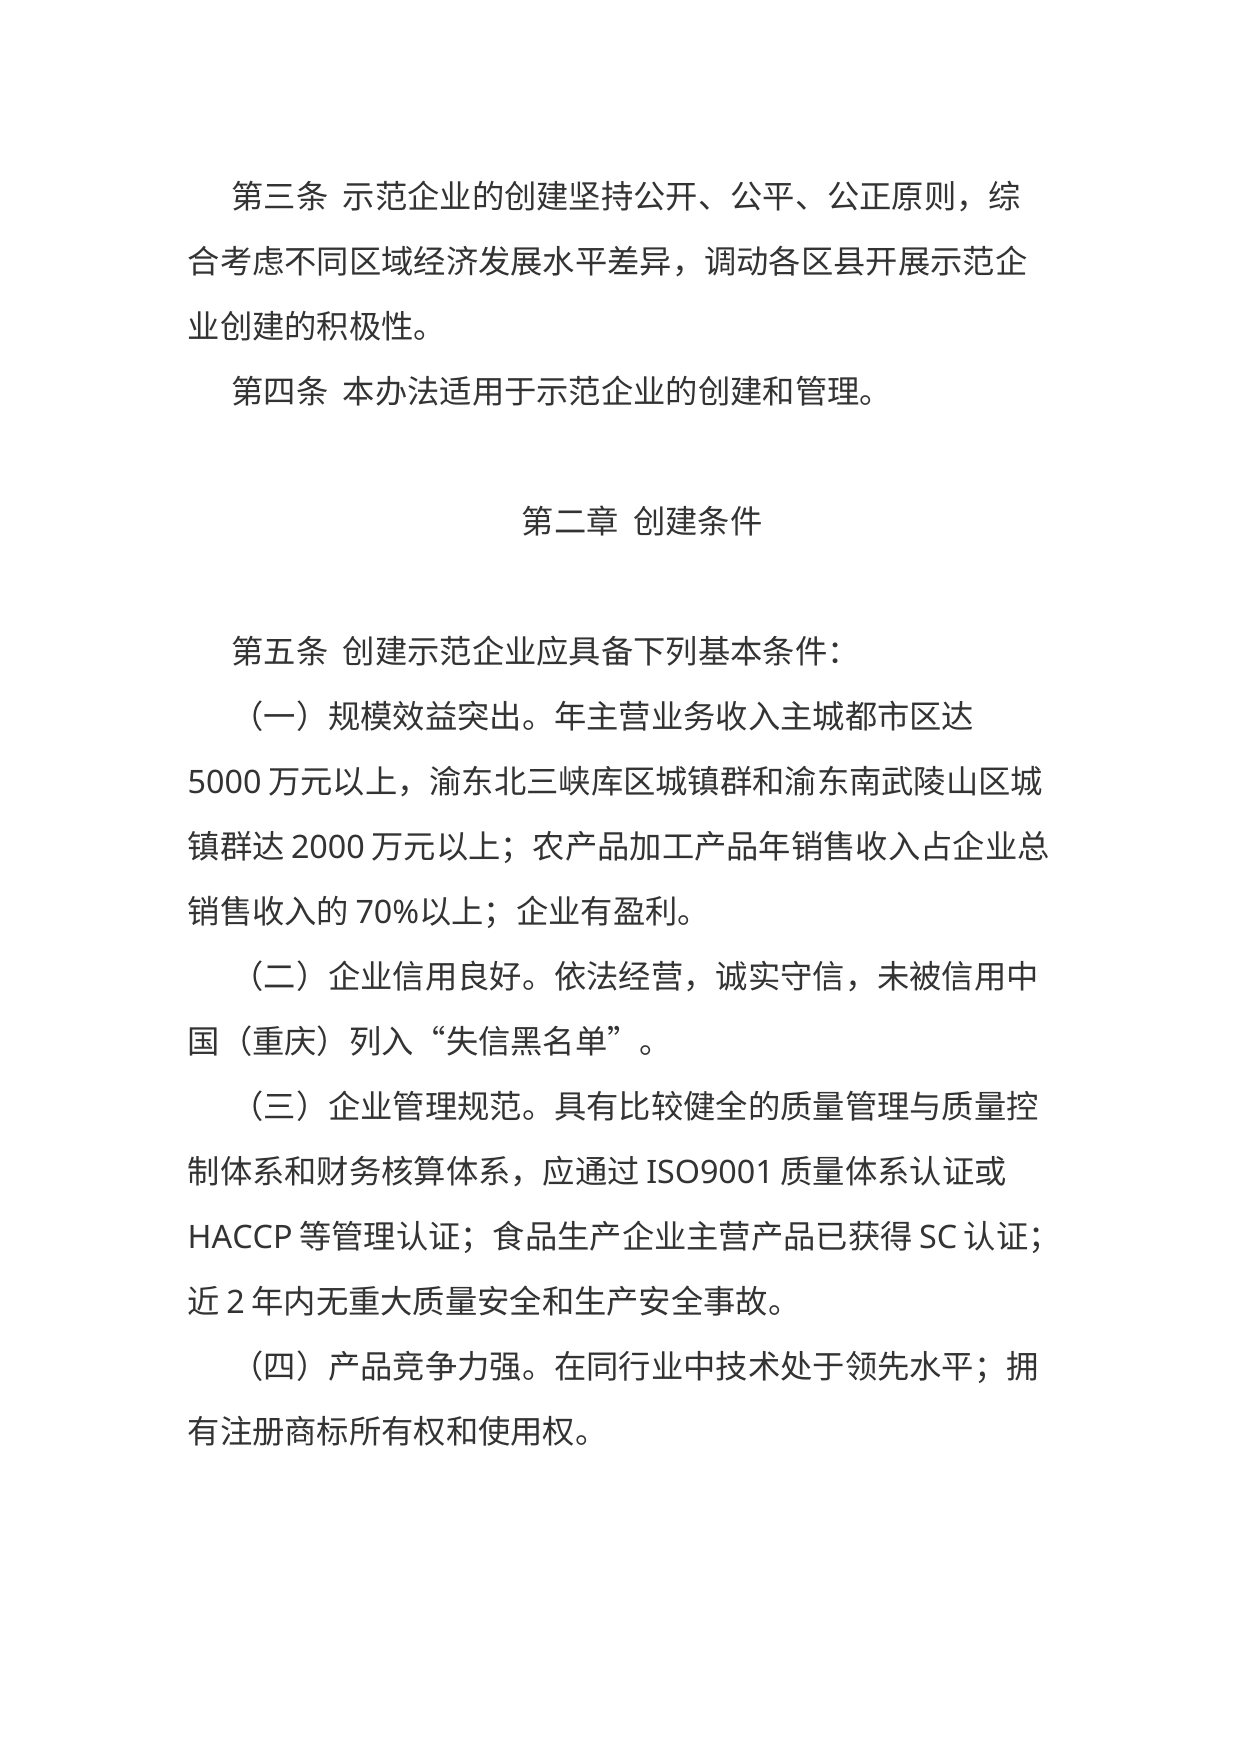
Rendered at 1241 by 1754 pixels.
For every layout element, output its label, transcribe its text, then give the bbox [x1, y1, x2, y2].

text （三）企业管理规范。具有比较健全的质量管理与质量控制体系和财务核算体系，应通过ISO9001质量体系认证或HACCP等管理认证；食品生产企业主营产品已获得SC认证；近2年内无重大质量安全和生产安全事故。 [187, 1072, 1053, 1332]
text （一）规模效益突出。年主营业务收入主城都市区达5000万元以上，渝东北三峡库区城镇群和渝东南武陵山区城镇群达2000万元以上；农产品加工产品年销售收入占企业总销售收入的70%以上；企业有盈利。 [187, 682, 1053, 942]
text 第三条 示范企业的创建坚持公开、公平、公正原则，综合考虑不同区域经济发展水平差异，调动各区县开展示范企业创建的积极性。 [187, 162, 1053, 357]
text （二）企业信用良好。依法经营，诚实守信，未被信用中国（重庆）列入“失信黑名单”。 [187, 942, 1053, 1072]
text 第五条 创建示范企业应具备下列基本条件： [187, 617, 1053, 682]
text 第二章 创建条件 [187, 487, 1053, 552]
text 第四条 本办法适用于示范企业的创建和管理。 [187, 357, 1053, 422]
text （四）产品竞争力强。在同行业中技术处于领先水平；拥有注册商标所有权和使用权。 [187, 1332, 1053, 1462]
